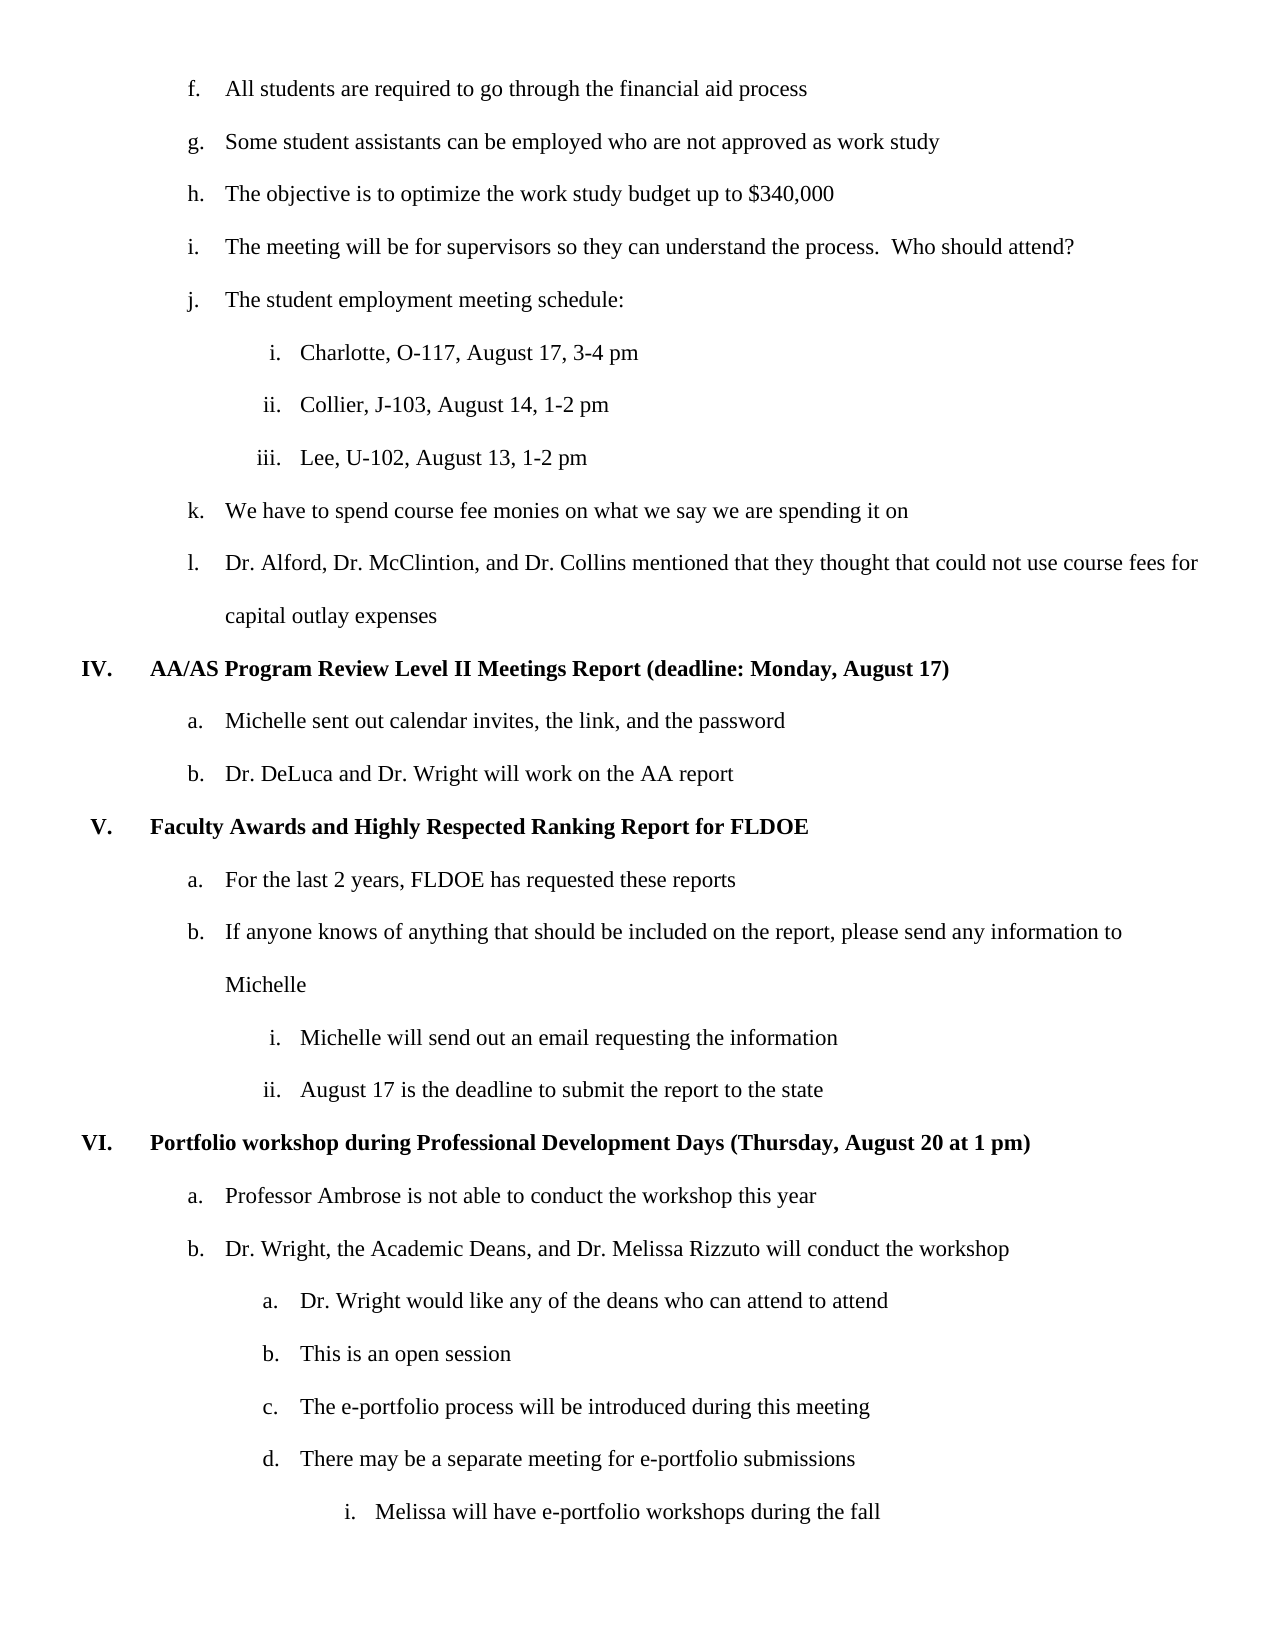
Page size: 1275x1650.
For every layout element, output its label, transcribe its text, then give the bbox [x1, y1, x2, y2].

list Some student assistants can be employed who are not approved as work study [187, 128, 1200, 154]
list Portfolio workshop during Professional Development Days (Thursday, August 20 at 1 pm) [112, 1129, 1200, 1156]
list Professor Ambrose is not able to conduct the workshop this year [187, 1182, 1200, 1208]
list Melissa will have e-portfolio workshops during the fall [356, 1498, 1200, 1524]
list Dr. Wright would like any of the deans who can attend to attend [262, 1287, 1200, 1314]
list Charlotte, O-117, August 17, 3-4 pm [281, 338, 1200, 365]
list The e-portfolio process will be introduced during this meeting [262, 1393, 1200, 1419]
list The objective is to optimize the work study budget up to $340,000 [187, 180, 1200, 207]
list If anyone knows of anything that should be included on the report, please send any information to Michelle [187, 918, 1200, 997]
list Collier, J-103, August 14, 1-2 pm [281, 391, 1200, 418]
list Dr. DeLuca and Dr. Wright will work on the AA report [187, 760, 1200, 787]
list Michelle will send out an email requesting the information [281, 1024, 1200, 1050]
list For the last 2 years, FLDOE has requested these reports [187, 866, 1200, 892]
list We have to spend course fee monies on what we say we are spending it on [187, 497, 1200, 523]
list All students are required to go through the financial aid process [187, 75, 1200, 101]
list There may be a separate meeting for e-portfolio submissions [262, 1445, 1200, 1472]
list Lee, U-102, August 13, 1-2 pm [281, 444, 1200, 470]
list Faculty Awards and Highly Respected Ranking Report for FLDOE [112, 813, 1200, 839]
list August 17 is the deadline to submit the report to the state [281, 1076, 1200, 1103]
list AA/AS Program Review Level II Meetings Report (deadline: Monday, August 17) [112, 655, 1200, 681]
list Dr. Alford, Dr. McClintion, and Dr. Collins mentioned that they thought that could not use course fees for capital outlay expenses [187, 549, 1200, 628]
list Dr. Wright, the Academic Deans, and Dr. Melissa Rizzuto will conduct the workshop [187, 1234, 1200, 1261]
list Michelle sent out calendar invites, the link, and the password [187, 707, 1200, 734]
list The student employment meeting schedule: [187, 286, 1200, 312]
list This is an open session [262, 1340, 1200, 1366]
list The meeting will be for supervisors so they can understand the process. Who should attend? [187, 233, 1200, 259]
